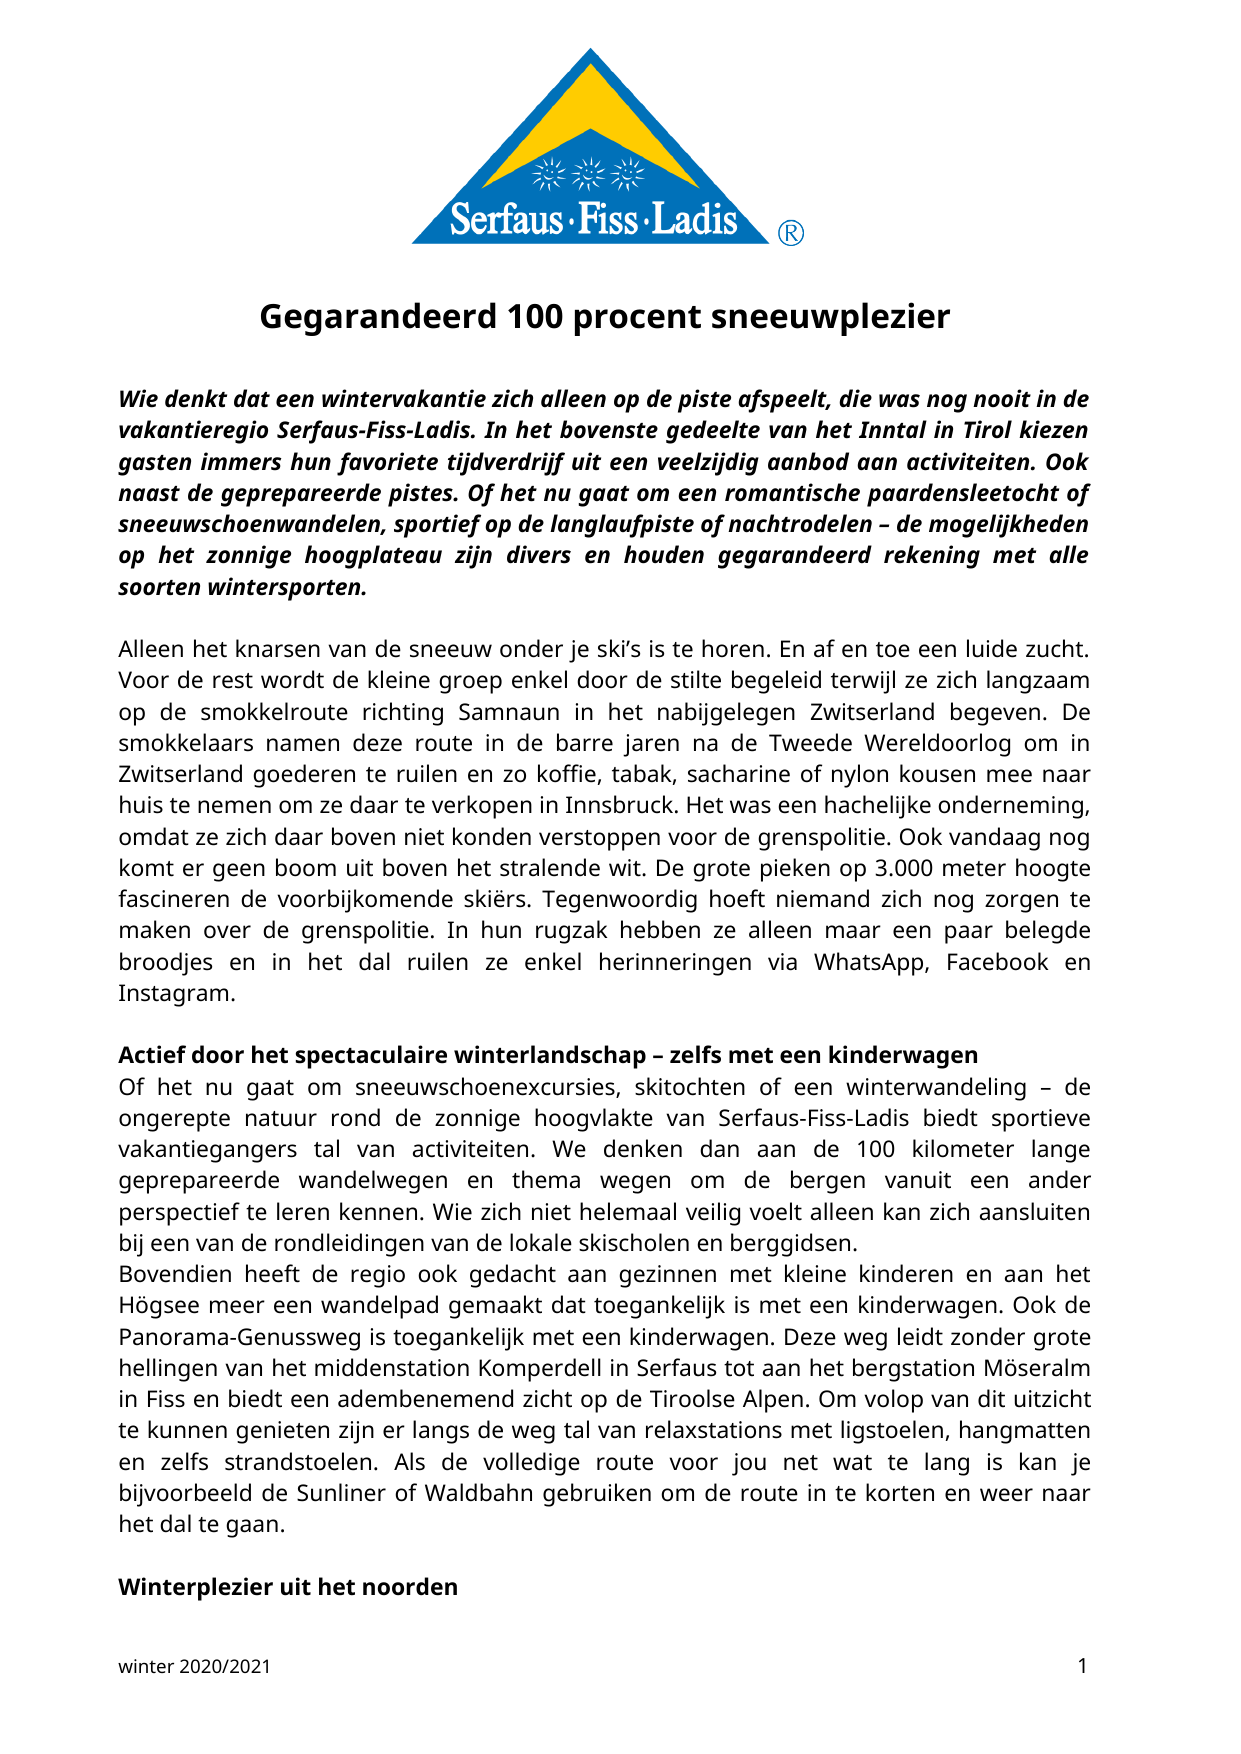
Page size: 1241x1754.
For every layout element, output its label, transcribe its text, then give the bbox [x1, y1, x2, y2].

text Gegarandeerd 100 procent sneeuwplezier [118, 292, 1092, 338]
text Bovendien heeft de regio ook gedacht aan gezinnen met kleine kinderen en aan het Högsee meer een wandelpad gemaakt dat toegankelijk is met een kinderwagen. Ook de Panorama-Genussweg is toegankelijk met een kinderwagen. Deze weg leidt zonder grote hellingen van het middenstation Komperdell in Serfaus tot aan het bergstation Möseralm in Fiss en biedt een adembenemend zicht op de Tiroolse Alpen. Om volop van dit uitzicht te kunnen genieten zijn er langs de weg tal van relaxstations met ligstoelen, hangmatten en zelfs strandstoelen. Als de volledige route voor jou net wat te lang is kan je bijvoorbeeld de Sunliner of Waldbahn gebruiken om de route in te korten en weer naar het dal te gaan. [118, 1258, 1092, 1539]
text Alleen het knarsen van de sneeuw onder je ski’s is te horen. En af en toe een luide zucht. Voor de rest wordt de kleine groep enkel door de stilte begeleid terwijl ze zich langzaam op de smokkelroute richting Samnaun in het nabijgelegen Zwitserland begeven. De smokkelaars namen deze route in de barre jaren na de Tweede Wereldoorlog om in Zwitserland goederen te ruilen en zo koffie, tabak, sacharine of nylon kousen mee naar huis te nemen om ze daar te verkopen in Innsbruck. Het was een hachelijke onderneming, omdat ze zich daar boven niet konden verstoppen voor de grenspolitie. Ook vandaag nog komt er geen boom uit boven het stralende wit. De grote pieken op 3.000 meter hoogte fascineren de voorbijkomende skiërs. Tegenwoordig hoeft niemand zich nog zorgen te maken over de grenspolitie. In hun rugzak hebben ze alleen maar een paar belegde broodjes en in het dal ruilen ze enkel herinneringen via WhatsApp, Facebook en Instagram. [118, 633, 1092, 1008]
text Wie denkt dat een wintervakantie zich alleen op de piste afspeelt, die was nog nooit in de vakantieregio Serfaus-Fiss-Ladis. In het bovenste gedeelte van het Inntal in Tirol kiezen gasten immers hun favoriete tijdverdrijf uit een veelzijdig aanbod aan activiteiten. Ook naast de geprepareerde pistes. Of het nu gaat om een romantische paardensleetocht of sneeuwschoenwandelen, sportief op de langlaufpiste of nachtrodelen – de mogelijkheden op het zonnige hoogplateau zijn divers en houden gegarandeerd rekening met alle soorten wintersporten. [118, 383, 1092, 602]
text Of het nu gaat om sneeuwschoenexcursies, skitochten of een winterwandeling – de ongerepte natuur rond de zonnige hoogvlakte van Serfaus-Fiss-Ladis biedt sportieve vakantiegangers tal van activiteiten. We denken dan aan de 100 kilometer lange geprepareerde wandelwegen en thema wegen om de bergen vanuit een ander perspectief te leren kennen. Wie zich niet helemaal veilig voelt alleen kan zich aansluiten bij een van de rondleidingen van de lokale skischolen en berggidsen. [118, 1071, 1092, 1258]
text Actief door het spectaculaire winterlandschap – zelfs met een kinderwagen [118, 1039, 1092, 1071]
picture [406, 44, 804, 246]
text Winterplezier uit het noorden [118, 1571, 1092, 1602]
